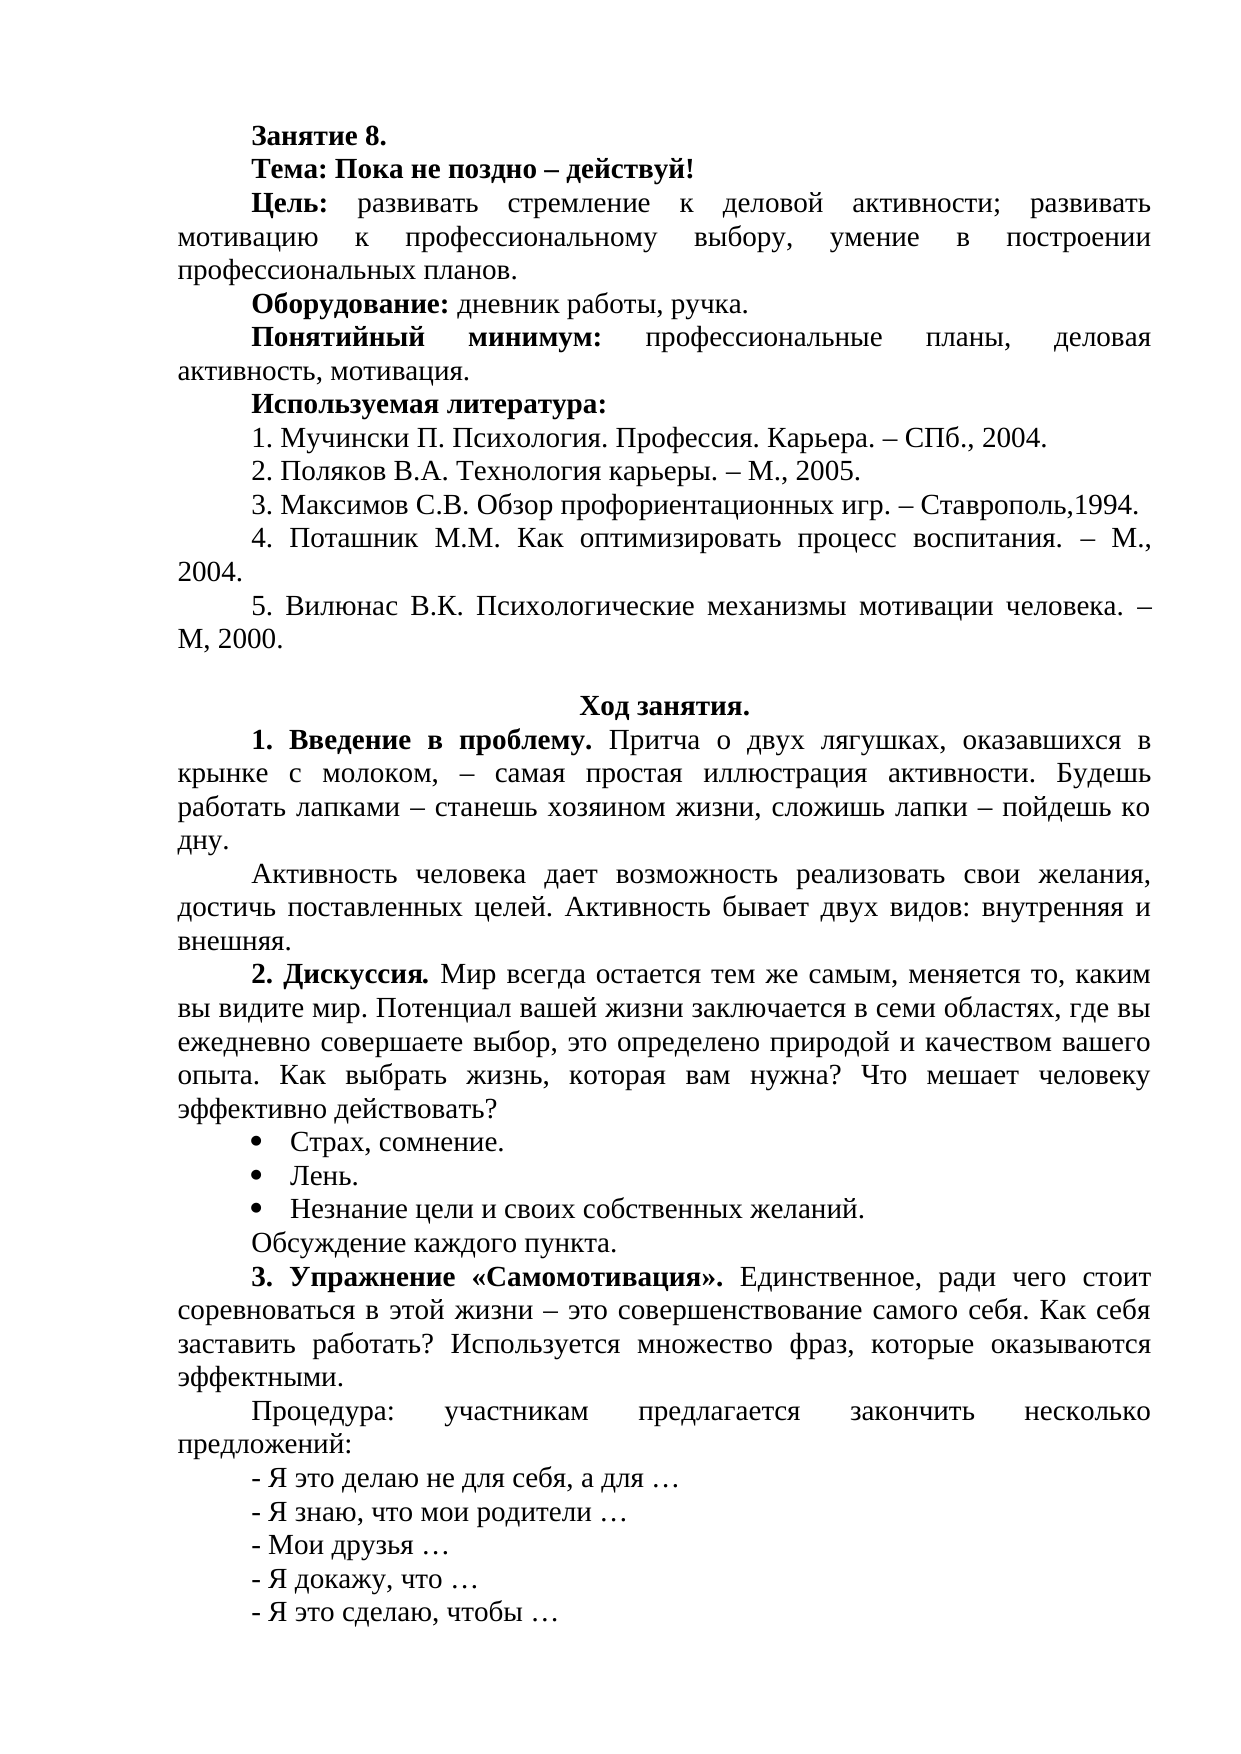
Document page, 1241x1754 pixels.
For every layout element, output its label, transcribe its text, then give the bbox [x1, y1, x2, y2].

text Занятие 8. [177, 118, 1152, 152]
text 2. Поляков В.А. Технология карьеры. – М., 2005. [177, 453, 1152, 487]
text 4. Поташник М.М. Как оптимизировать процесс воспитания. – М., 2004. [177, 521, 1152, 588]
text Используемая литература: [177, 386, 1152, 420]
text Цель: развивать стремление к деловой активности; развивать мотивацию к профессиональному выбору, умение в построении профессиональных планов. [177, 185, 1152, 286]
text Понятийный минимум: профессиональные планы, деловая активность, мотивация. [177, 319, 1152, 386]
text 2. Дискуссия. Мир всегда остается тем же самым, меняется то, каким вы видите мир. Потенциал вашей жизни заключается в семи областях, где вы ежедневно совершаете выбор, это определено природой и качеством вашего опыта. Как выбрать жизнь, которая вам нужна? Что мешает человеку эффективно действовать? [177, 957, 1152, 1124]
text - Я это делаю не для себя, а для … [177, 1460, 1152, 1494]
text - Я докажу, что … [177, 1561, 1152, 1594]
text Активность человека дает возможность реализовать свои желания, достичь поставленных целей. Активность бывает двух видов: внутренняя и внешняя. [177, 856, 1152, 957]
list Лень. [177, 1158, 1152, 1192]
text - Я это сделаю, чтобы … [177, 1594, 1152, 1628]
text 1. Мучински П. Психология. Профессия. Карьера. – СПб., 2004. [177, 420, 1152, 453]
text Тема: Пока не поздно – действуй! [177, 152, 1152, 185]
text Процедура: участникам предлагается закончить несколько предложений: [177, 1393, 1152, 1460]
text Обсуждение каждого пункта. [177, 1225, 1152, 1259]
list Незнание цели и своих собственных желаний. [177, 1192, 1152, 1225]
list Страх, сомнение. [177, 1124, 1152, 1158]
text - Мои друзья … [177, 1527, 1152, 1561]
text 3. Упражнение «Самомотивация». Единственное, ради чего стоит соревноваться в этой жизни – это совершенствование самого себя. Как себя заставить работать? Используется множество фраз, которые оказываются эффектными. [177, 1259, 1152, 1393]
text Оборудование: дневник работы, ручка. [177, 286, 1152, 319]
text 5. Вилюнас В.К. Психологические механизмы мотивации человека. – М, 2000. [177, 588, 1152, 655]
text 3. Максимов С.В. Обзор профориентационных игр. – Ставрополь,1994. [177, 487, 1152, 521]
text 1. Введение в проблему. Притча о двух лягушках, оказавшихся в крынке с молоком, – самая простая иллюстрация активности. Будешь работать лапками – станешь хозяином жизни, сложишь лапки – пойдешь ко дну. [177, 722, 1152, 856]
text Ход занятия. [177, 688, 1152, 722]
text - Я знаю, что мои родители … [177, 1494, 1152, 1527]
